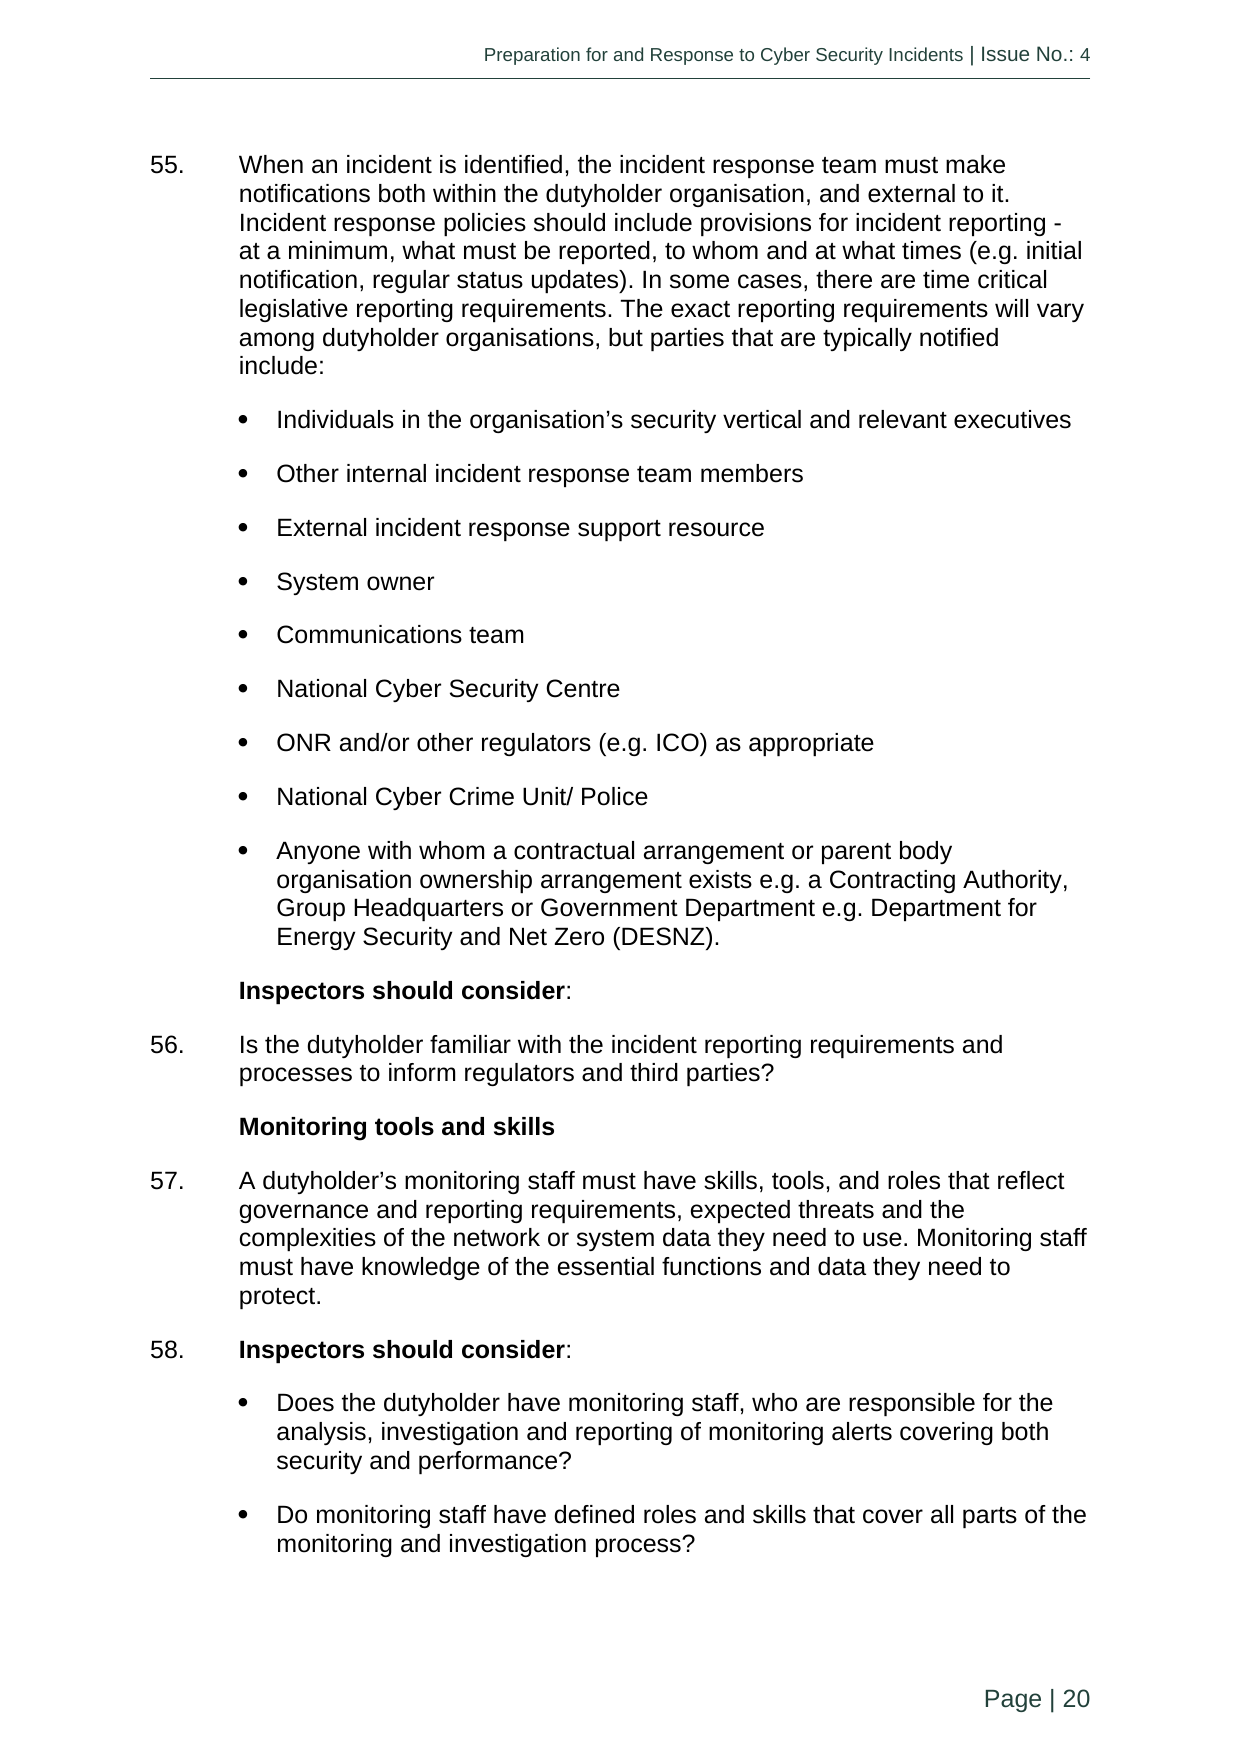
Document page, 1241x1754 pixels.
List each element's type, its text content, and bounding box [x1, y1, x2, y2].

list System owner [239, 567, 1090, 595]
list National Cyber Crime Unit/ Police [239, 782, 1090, 811]
list National Cyber Security Centre [239, 674, 1090, 703]
list Other internal incident response team members [239, 459, 1090, 488]
list Do monitoring staff have defined roles and skills that cover all parts of the monitoring and investigation process? [239, 1500, 1090, 1557]
list Monitoring tools and skills [239, 1112, 1090, 1141]
list Individuals in the organisation’s security vertical and relevant executives [239, 405, 1090, 434]
list External incident response support resource [239, 513, 1090, 542]
list Communications team [239, 620, 1090, 649]
list Anyone with whom a contractual arrangement or parent body organisation ownership arrangement exists e.g. a Contracting Authority, Group Headquarters or Government Department e.g. Department for Energy Security and Net Zero (DESNZ). [239, 836, 1090, 951]
list Inspectors should consider: [239, 976, 1090, 1005]
text When an incident is identified, the incident response team must make notifications both within the dutyholder organisation, and external to it. Incident response policies should include provisions for incident reporting - at a minimum, what must be reported, to whom and at what times (e.g. initial notification, regular status updates). In some cases, there are time critical legislative reporting requirements. The exact reporting requirements will vary among dutyholder organisations, but parties that are typically notified include: [150, 150, 1090, 380]
text A dutyholder’s monitoring staff must have skills, tools, and roles that reflect governance and reporting requirements, expected threats and the complexities of the network or system data they need to use. Monitoring staff must have knowledge of the essential functions and data they need to protect. [150, 1166, 1090, 1310]
text Inspectors should consider: [150, 1335, 1090, 1363]
list ONR and/or other regulators (e.g. ICO) as appropriate [239, 728, 1090, 757]
list Does the dutyholder have monitoring staff, who are responsible for the analysis, investigation and reporting of monitoring alerts covering both security and performance? [239, 1388, 1090, 1475]
text Is the dutyholder familiar with the incident reporting requirements and processes to inform regulators and third parties? [150, 1030, 1090, 1087]
